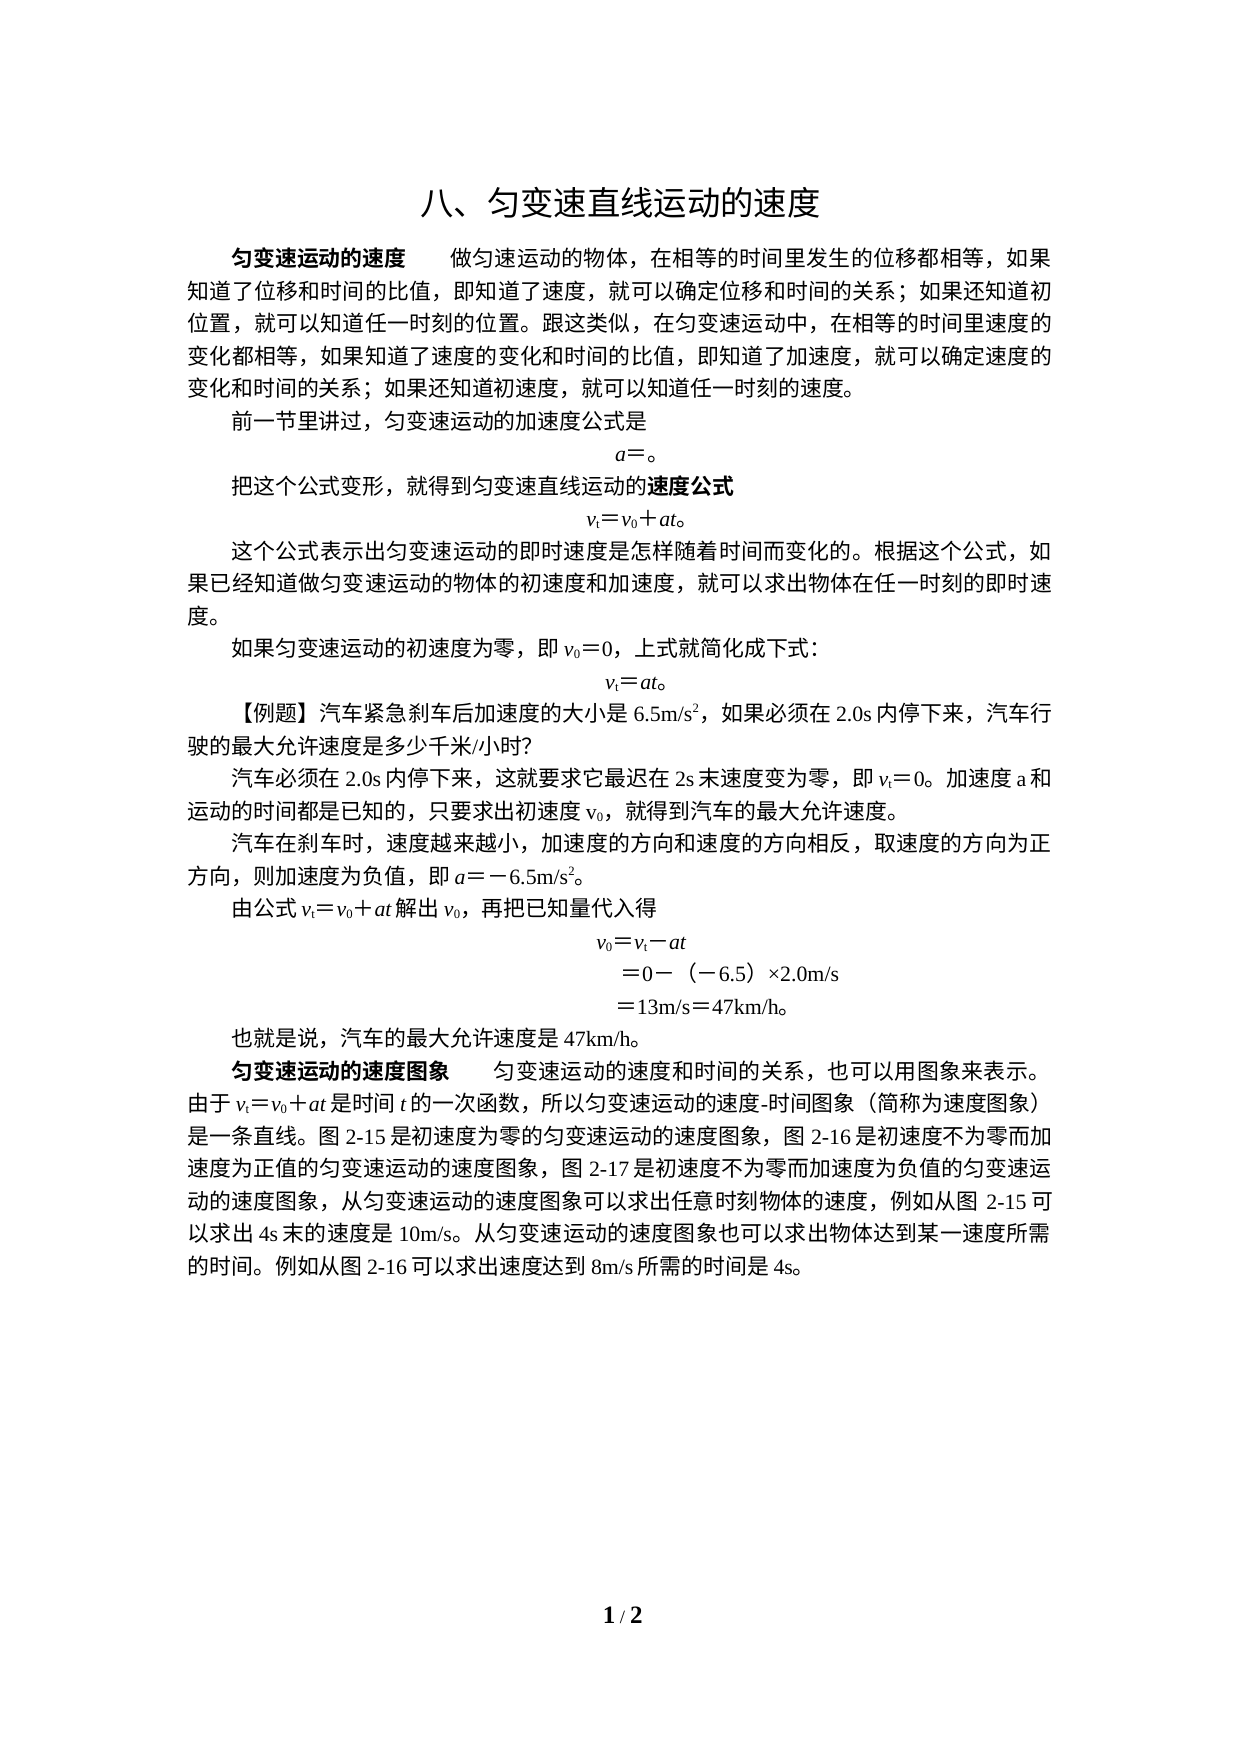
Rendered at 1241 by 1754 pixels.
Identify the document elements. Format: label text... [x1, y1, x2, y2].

text 匀变速运动的速度 做匀速运动的物体，在相等的时间里发生的位移都相等，如果知道了位移和时间的比值，即知道了速度，就可以确定位移和时间的关系；如果还知道初位置，就可以知道任一时刻的位置。跟这类似，在匀变速运动中，在相等的时间里速度的变化都相等，如果知道了速度的变化和时间的比值，即知道了加速度，就可以确定速度的变化和时间的关系；如果还知道初速度，就可以知道任一时刻的速度。 [187, 241, 1053, 403]
text 由公式vt＝v0＋at解出v0，再把已知量代入得 [187, 891, 1053, 923]
text 汽车必须在2.0s内停下来，这就要求它最迟在2s末速度变为零，即vt＝0。加速度a和运动的时间都是已知的，只要求出初速度v0，就得到汽车的最大允许速度。 [187, 761, 1053, 826]
text 也就是说，汽车的最大允许速度是47km/h。 [187, 1021, 1053, 1053]
text ＝0－（－6.5）×2.0m/s [362, 956, 1053, 988]
text vt＝v0＋at。 [187, 501, 1053, 533]
text 【例题】汽车紧急刹车后加速度的大小是6.5m/s2，如果必须在2.0s内停下来，汽车行驶的最大允许速度是多少千米/小时？ [187, 696, 1053, 761]
subtitle 八、匀变速直线运动的速度 [187, 168, 1053, 233]
text 匀变速运动的速度图象 匀变速运动的速度和时间的关系，也可以用图象来表示。由于vt＝v0＋at是时间t的一次函数，所以匀变速运动的速度-时间图象（简称为速度图象）是一条直线。图2-15是初速度为零的匀变速运动的速度图象，图2-16是初速度不为零而加速度为正值的匀变速运动的速度图象，图2-17是初速度不为零而加速度为负值的匀变速运动的速度图象，从匀变速运动的速度图象可以求出任意时刻物体的速度，例如从图2-15可以求出4s末的速度是10m/s。从匀变速运动的速度图象也可以求出物体达到某一速度所需的时间。例如从图2-16可以求出速度达到8m/s所需的时间是4s。 [187, 1053, 1053, 1281]
text 这个公式表示出匀变速运动的即时速度是怎样随着时间而变化的。根据这个公式，如果已经知道做匀变速运动的物体的初速度和加速度，就可以求出物体在任一时刻的即时速度。 [187, 533, 1053, 631]
text v0＝vt－at [187, 923, 1053, 956]
text 如果匀变速运动的初速度为零，即v0＝0，上式就简化成下式： [187, 631, 1053, 663]
text ＝13m/s＝47km/h。 [319, 988, 1053, 1021]
text 前一节里讲过，匀变速运动的加速度公式是 [187, 403, 1053, 436]
text 把这个公式变形，就得到匀变速直线运动的速度公式 [187, 468, 1053, 501]
text vt＝at。 [187, 663, 1053, 696]
text a＝。 [187, 436, 1053, 468]
text 汽车在刹车时，速度越来越小，加速度的方向和速度的方向相反，取速度的方向为正方向，则加速度为负值，即a＝－6.5m/s2。 [187, 826, 1053, 891]
